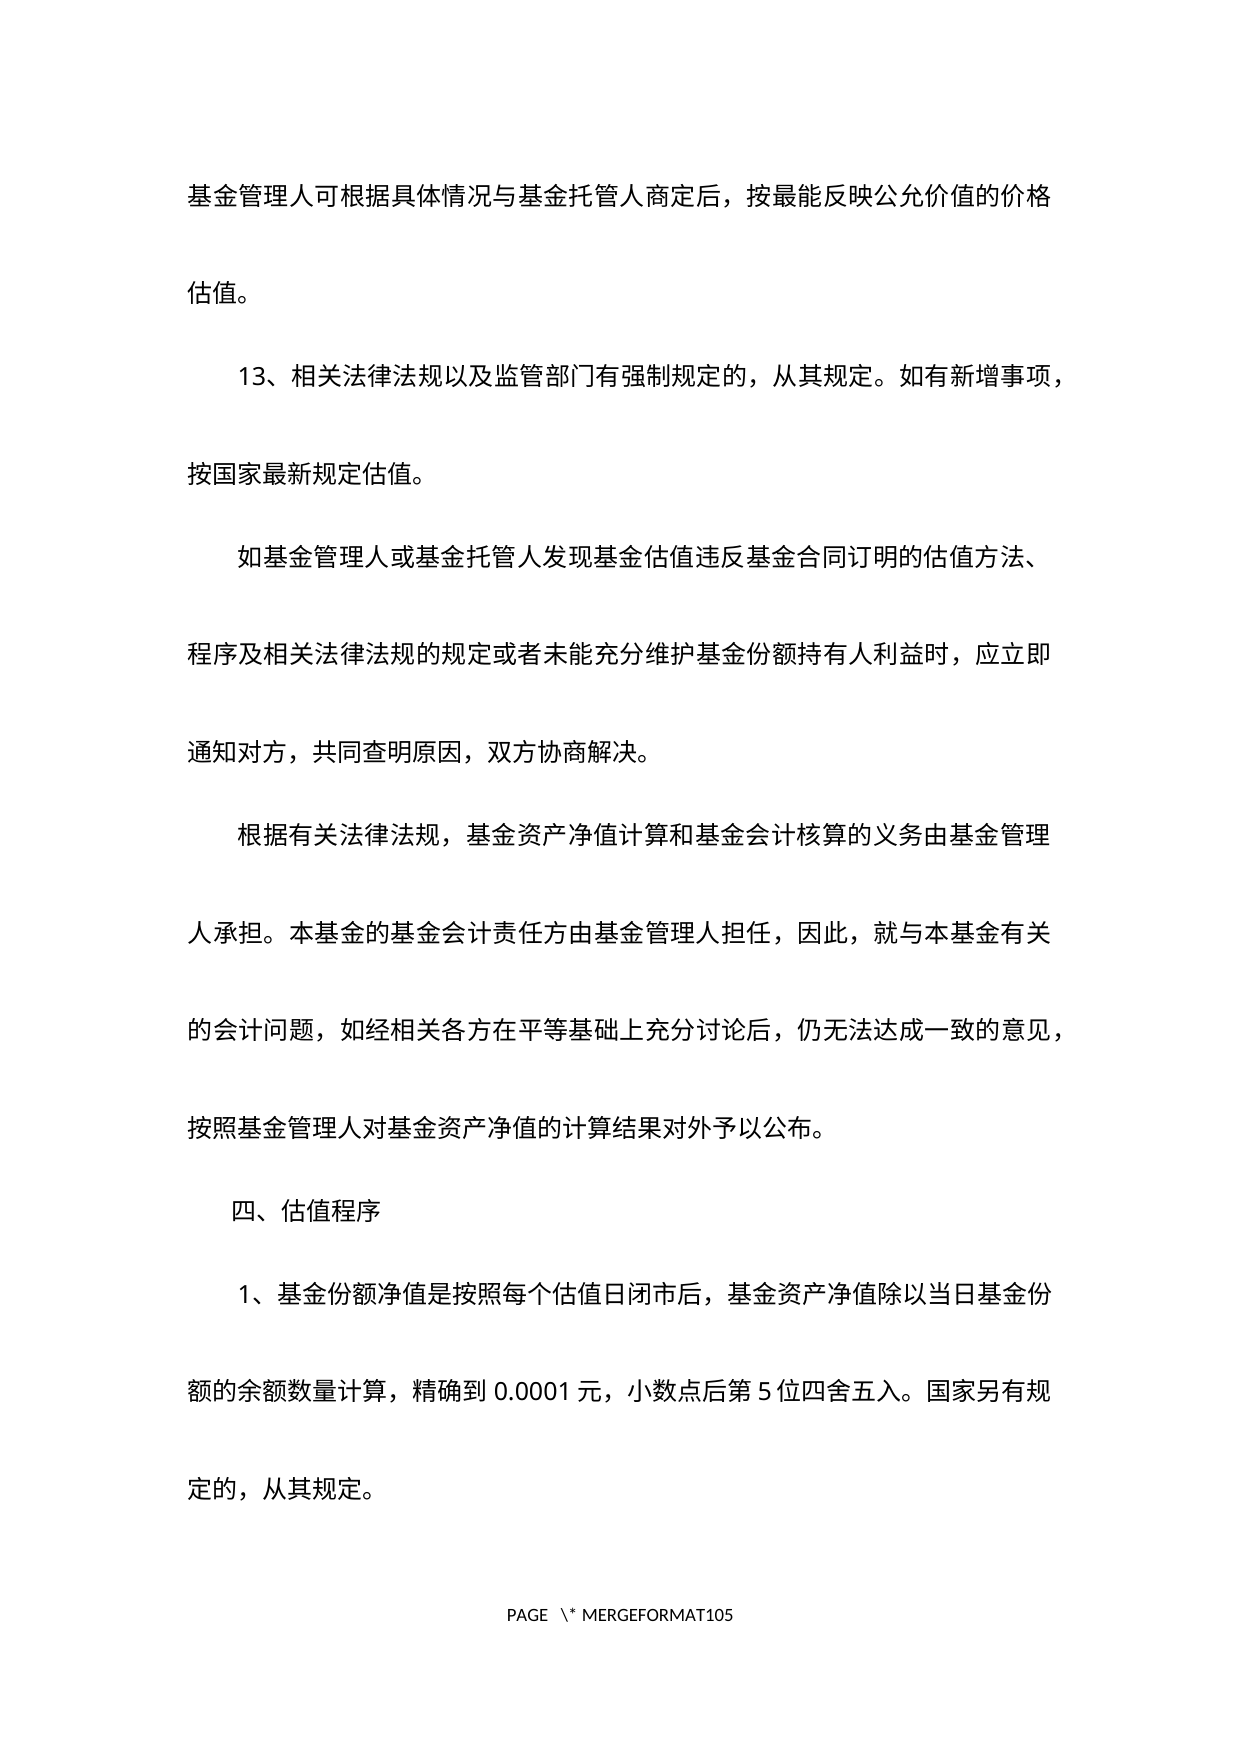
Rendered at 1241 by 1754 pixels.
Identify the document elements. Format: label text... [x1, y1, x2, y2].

text 如基金管理人或基金托管人发现基金估值违反基金合同订明的估值方法、程序及相关法律法规的规定或者未能充分维护基金份额持有人利益时，应立即通知对方，共同查明原因，双方协商解决。 [187, 523, 1053, 783]
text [187, 162, 1053, 324]
text 1、基金份额净值是按照每个估值日闭市后，基金资产净值除以当日基金份额的余额数量计算，精确到0.0001元，小数点后第5位四舍五入。国家另有规定的，从其规定。 [187, 1260, 1053, 1520]
text 四、估值程序 [187, 1177, 1053, 1242]
text 13、相关法律法规以及监管部门有强制规定的，从其规定。如有新增事项，按国家最新规定估值。 [187, 342, 1053, 505]
text 根据有关法律法规，基金资产净值计算和基金会计核算的义务由基金管理人承担。本基金的基金会计责任方由基金管理人担任，因此，就与本基金有关的会计问题，如经相关各方在平等基础上充分讨论后，仍无法达成一致的意见，按照基金管理人对基金资产净值的计算结果对外予以公布。 [187, 801, 1053, 1159]
